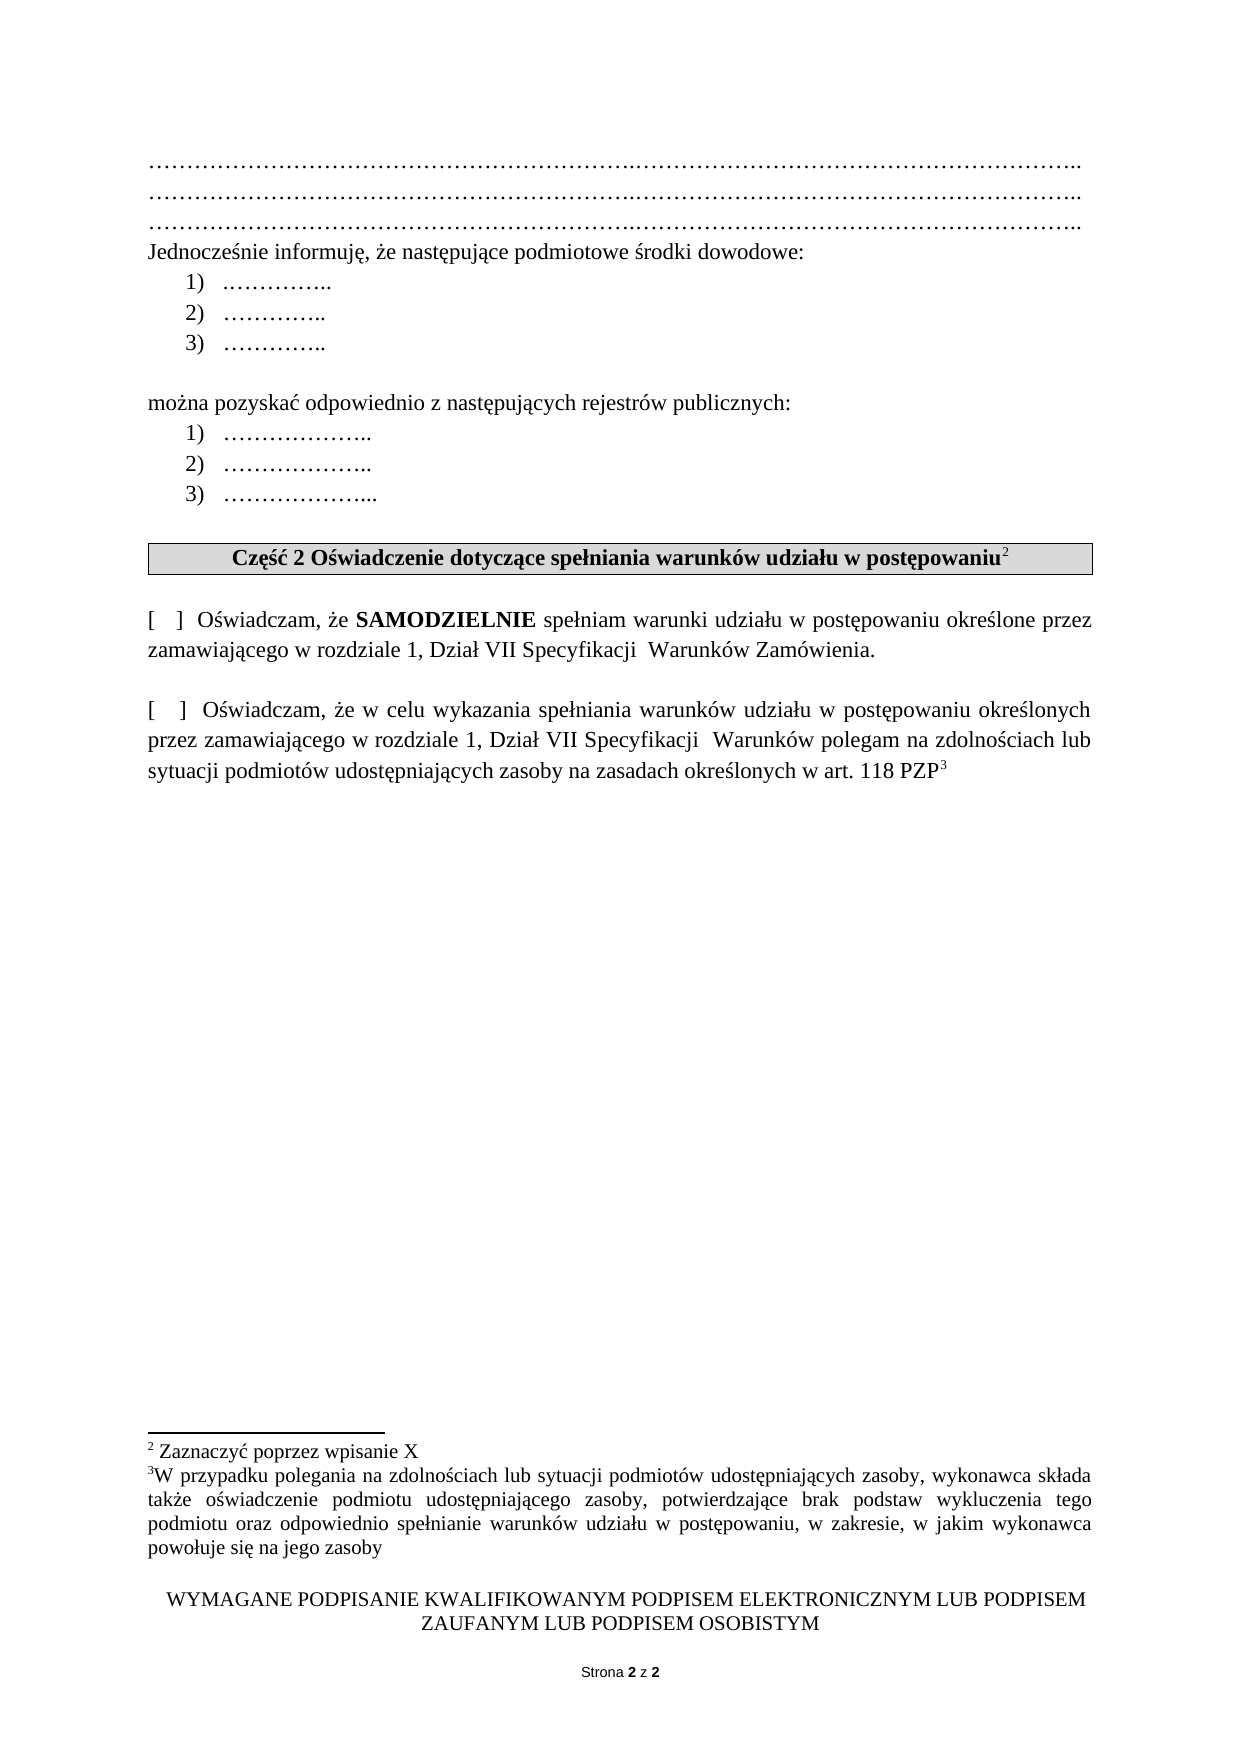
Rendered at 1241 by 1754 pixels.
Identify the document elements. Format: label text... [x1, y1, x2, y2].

list ………………... [185, 480, 1093, 506]
text można pozyskać odpowiednio z następujących rejestrów publicznych: [148, 389, 1093, 416]
list ………….. [185, 299, 1093, 325]
text [ ] Oświadczam, że w celu wykazania spełniania warunków udziału w postępowaniu określonych przez zamawiającego w rozdziale 1, Dział VII Specyfikacji Warunków polegam na zdolnościach lub sytuacji podmiotów udostępniających zasoby na zasadach określonych w art. 118 PZP [148, 696, 1093, 783]
text Jednocześnie informuję, że następujące podmiotowe środki dowodowe: [148, 238, 1093, 264]
list ………….. [185, 329, 1093, 355]
list ……………….. [185, 450, 1093, 476]
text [148, 148, 1093, 234]
text [ ] Oświadczam, że SAMODZIELNIE spełniam warunki udziału w postępowaniu określone przez zamawiającego w rozdziale 1, Dział VII Specyfikacji Warunków Zamówienia. [148, 606, 1093, 662]
list .………….. [185, 268, 1093, 295]
list ……………….. [185, 419, 1093, 446]
table_header Część 2 Oświadczenie dotyczące spełniania warunków udziału w postępowaniu [149, 544, 1092, 574]
